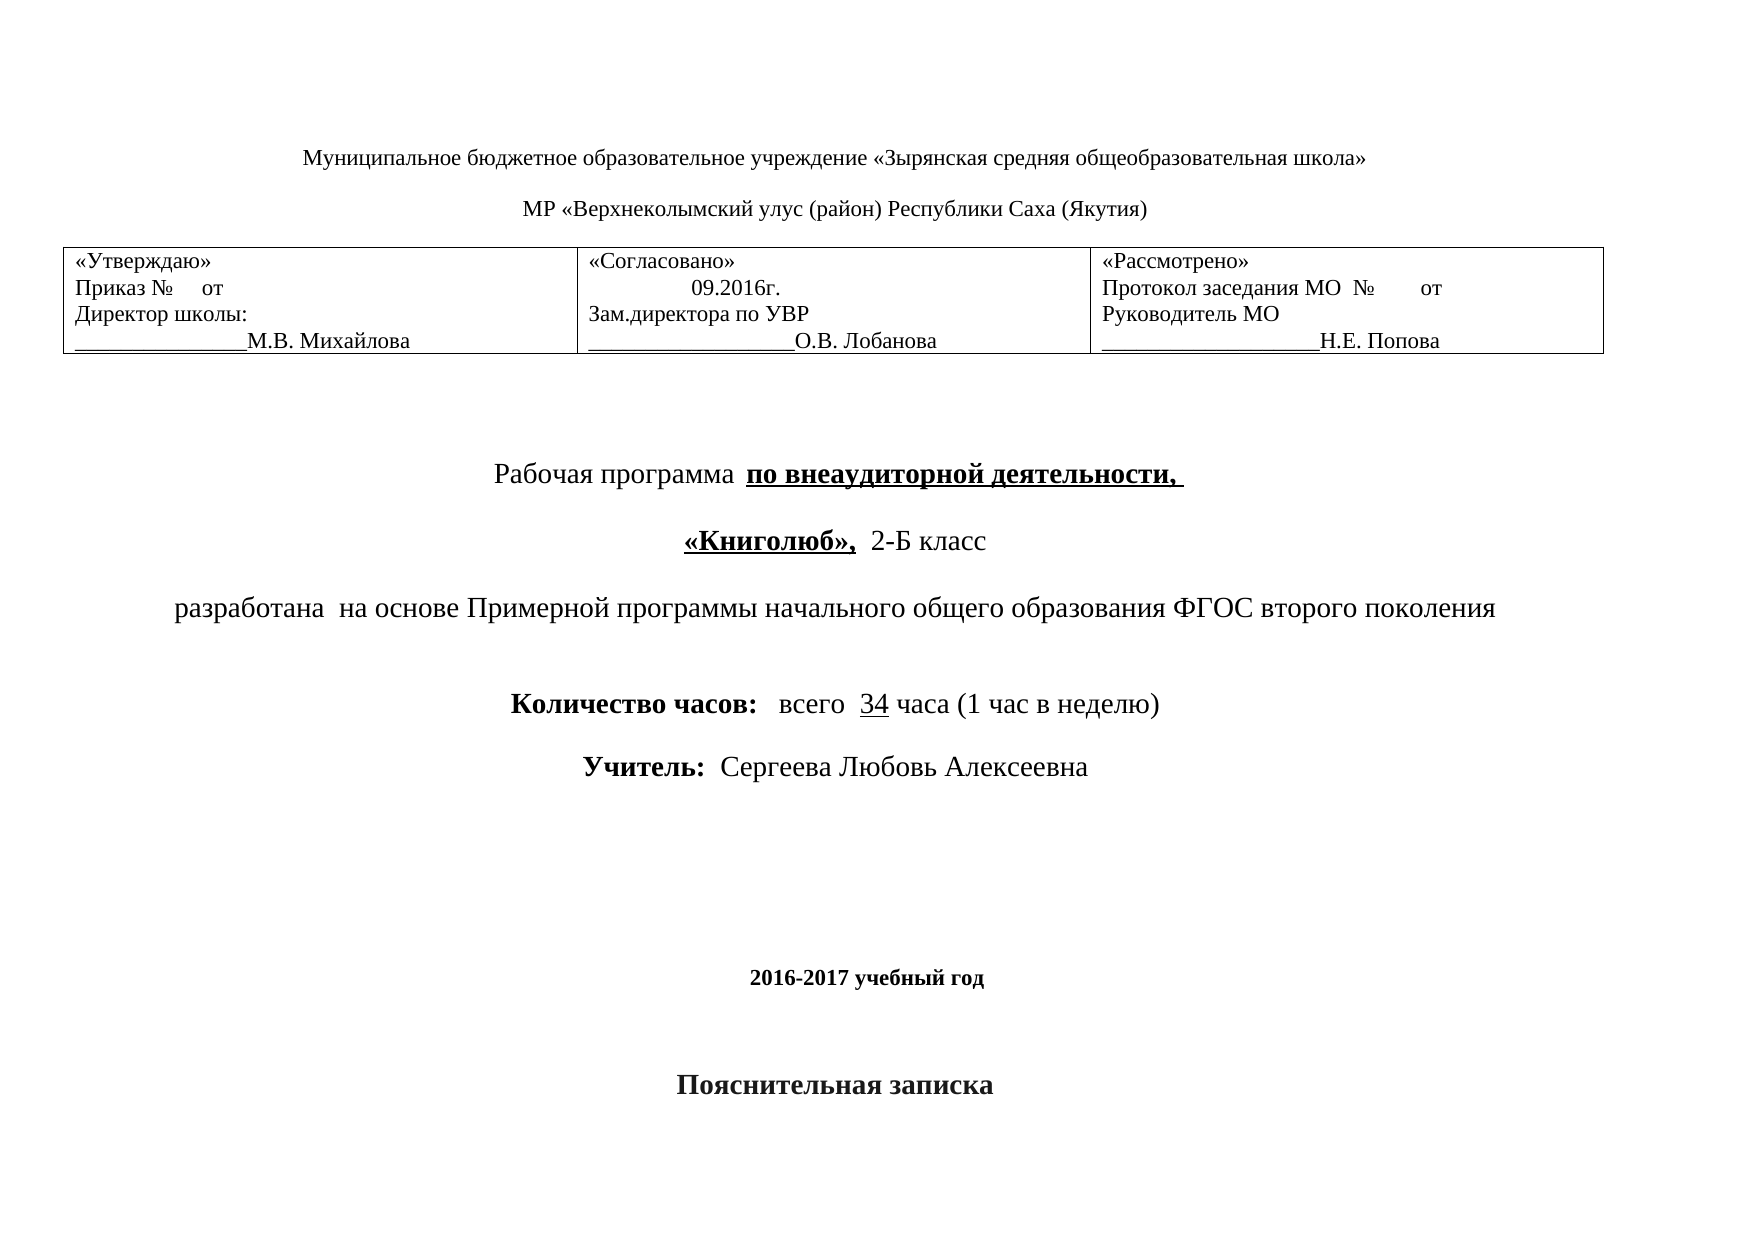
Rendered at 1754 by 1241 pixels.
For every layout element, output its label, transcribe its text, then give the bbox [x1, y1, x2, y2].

table_header «Рассмотрено» Протокол заседания МО № от Руководитель МО ___________________Н.Е. Попова [1091, 248, 1603, 353]
table_header «Согласовано» 09.2016г. Зам.директора по УВР __________________О.В. Лобанова [578, 248, 1090, 353]
text Рабочая программа по внеаудиторной деятельности, [75, 456, 1595, 490]
text Пояснительная записка [75, 1067, 1595, 1101]
table_header «Утверждаю» Приказ № от Директор школы: _______________М.В. Михайлова [64, 248, 577, 353]
text Количество часов: всего 34 часа (1 час в неделю) [75, 687, 1595, 720]
text Учитель: Сергеева Любовь Алексеевна [75, 749, 1595, 783]
text МР «Верхнеколымский улус (район) Республики Саха (Якутия) [75, 196, 1595, 222]
text 2016-2017 учебный год [75, 964, 1595, 990]
text разработана на основе Примерной программы начального общего образования ФГОС второго поколения [75, 590, 1595, 624]
text «Книголюб», 2-Б класс [75, 523, 1595, 590]
text Муниципальное бюджетное образовательное учреждение «Зырянская средняя общеобразовательная школа» [75, 144, 1595, 171]
